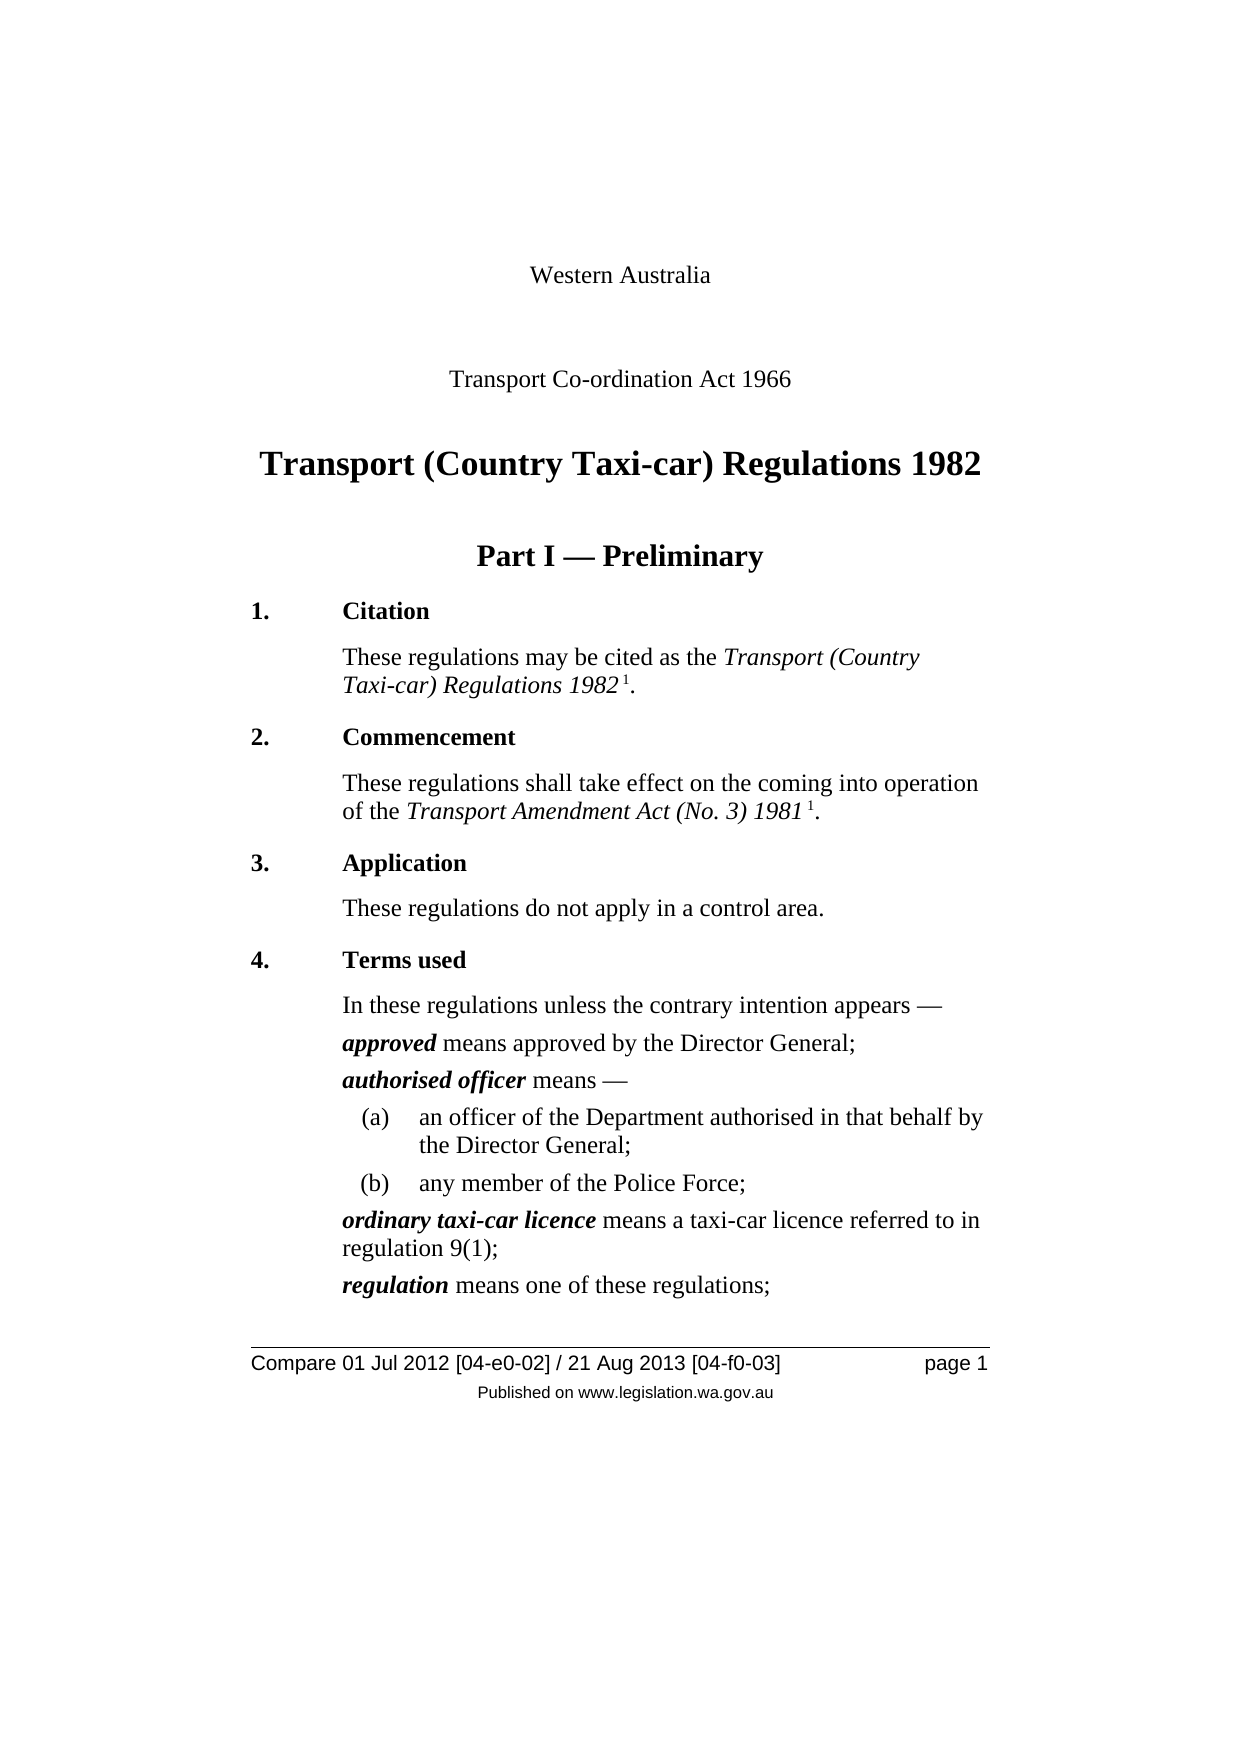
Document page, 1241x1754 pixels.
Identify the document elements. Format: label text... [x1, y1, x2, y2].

text These regulations shall take effect on the coming into operation of the Transport Amendment Act (No. 3) 1981 1. [251, 768, 990, 825]
text (b) any member of the Police Force; [251, 1168, 990, 1196]
subtitle 3. Application [251, 848, 990, 877]
text These regulations do not apply in a control area. [251, 893, 990, 922]
text ordinary taxi-car licence means a taxi-car licence referred to in regulation 9(1); [251, 1205, 990, 1262]
text Transport Co-ordination Act 1966 [251, 364, 990, 392]
text authorised officer means — [251, 1065, 990, 1093]
subtitle 4. Terms used [251, 945, 990, 974]
subtitle Part I — Preliminary [251, 537, 990, 573]
text (a) an officer of the Department authorised in that behalf by the Director General; [251, 1102, 990, 1159]
text regulation means one of these regulations; [251, 1271, 990, 1299]
text Transport (Country Taxi-car) Regulations 1982 [251, 442, 990, 483]
text These regulations may be cited as the Transport (Country Taxi-car) Regulations 1982 1. [251, 642, 990, 699]
subtitle 2. Commencement [251, 722, 990, 751]
subtitle 1. Citation [251, 596, 990, 625]
text Western Australia [251, 260, 990, 289]
text In these regulations unless the contrary intention appears — [251, 991, 990, 1019]
text approved means approved by the Director General; [251, 1028, 990, 1056]
